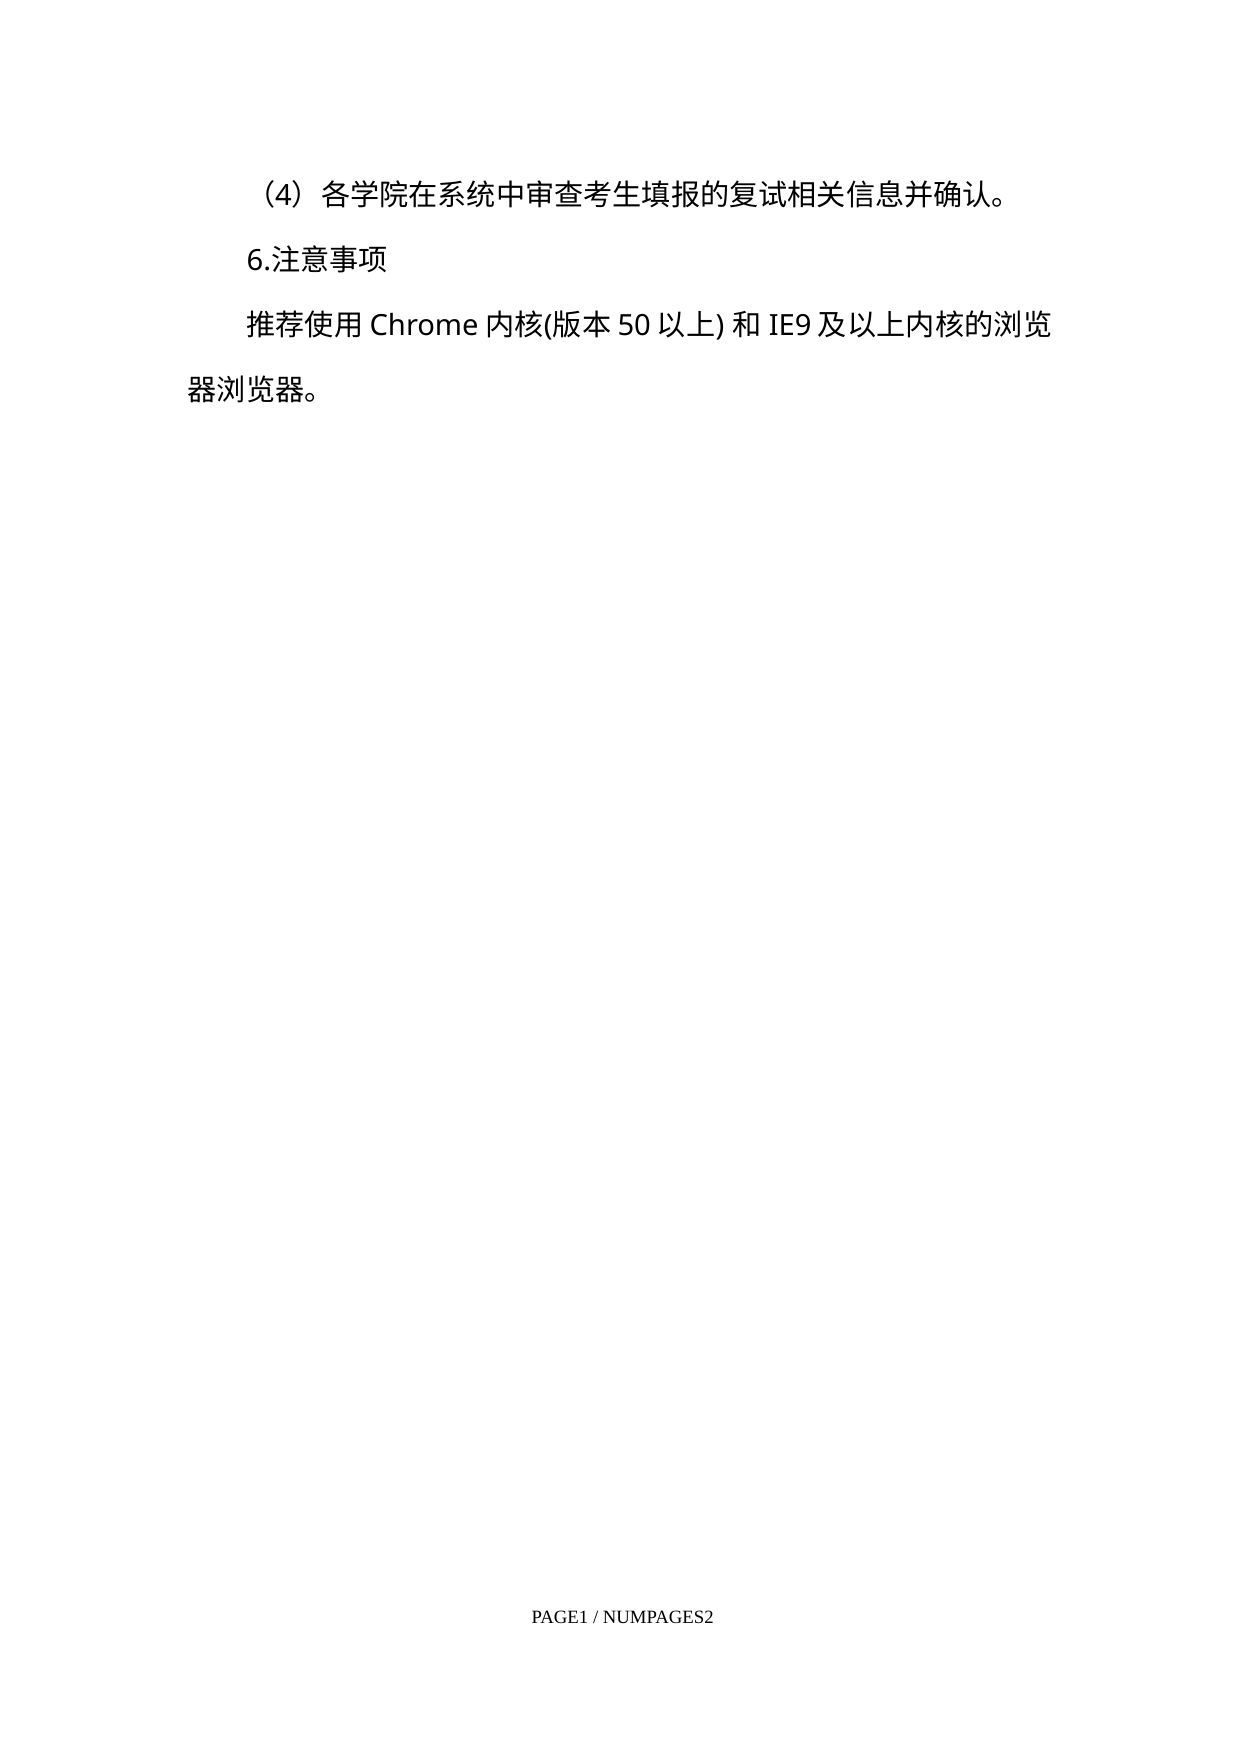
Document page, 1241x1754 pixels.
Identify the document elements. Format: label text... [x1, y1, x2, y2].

text 6.注意事项 [232, 225, 1053, 290]
text （4）各学院在系统中审查考生填报的复试相关信息并确认。 [187, 160, 1053, 225]
text 推荐使用Chrome内核(版本50以上) 和 IE9及以上内核的浏览器浏览器。 [187, 290, 1053, 420]
